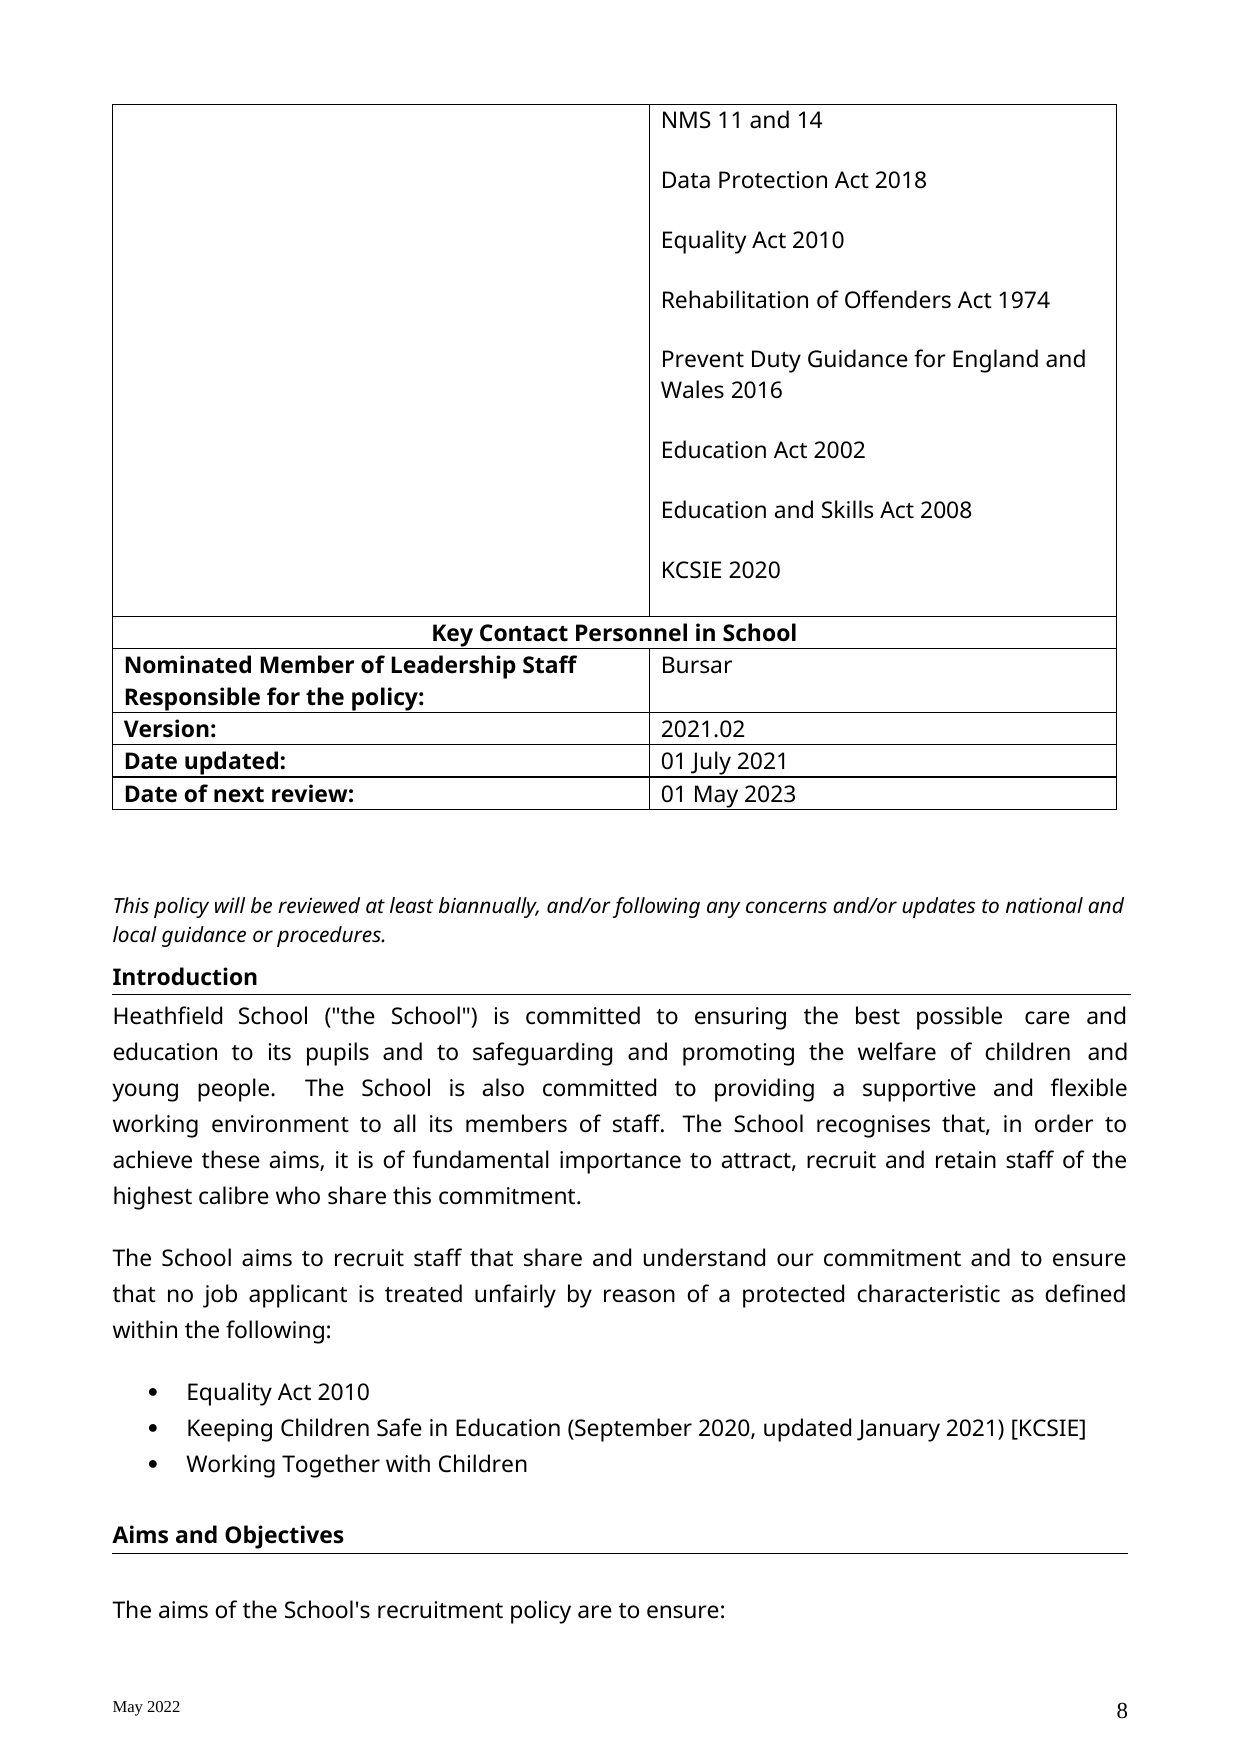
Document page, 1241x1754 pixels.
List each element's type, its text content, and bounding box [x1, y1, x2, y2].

list Equality Act 2010 [149, 1376, 1128, 1407]
table_cell Nominated Member of Leadership Staff Responsible for the policy: [113, 649, 649, 712]
table_cell Key Contact Personnel in School [113, 617, 1116, 648]
table_cell 01 May 2023 [650, 778, 1116, 809]
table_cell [650, 105, 1116, 616]
table_cell 2021.02 [650, 713, 1116, 744]
table_cell Date updated: [113, 745, 649, 776]
list Working Together with Children [149, 1447, 1128, 1479]
text Aims and Objectives [112, 1519, 1128, 1553]
text Introduction [112, 961, 1131, 994]
table_cell Date of next review: [113, 778, 649, 809]
list Keeping Children Safe in Education (September 2020, updated January 2021) [KCSIE] [149, 1412, 1128, 1443]
text The School aims to recruit staff that share and understand our commitment and to ensure that no job applicant is treated unfairly by reason of a protected characteristic as defined within the following: [112, 1242, 1128, 1345]
table_cell Version: [113, 713, 649, 744]
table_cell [113, 105, 649, 616]
text The aims of the School's recruitment policy are to ensure: [112, 1594, 1128, 1626]
table_cell Bursar [650, 649, 1116, 712]
text Heathfield School ("the School") is committed to ensuring the best possible care and education to its pupils and to safeguarding and promoting the welfare of children and young people. The School is also committed to providing a supportive and flexible working environment to all its members of staff. The School recognises that, in order to achieve these aims, it is of fundamental importance to attract, recruit and retain staff of the highest calibre who share this commitment. [112, 1000, 1128, 1211]
text This policy will be reviewed at least biannually, and/or following any concerns and/or updates to national and local guidance or procedures. [112, 892, 1128, 948]
table_cell 01 July 2021 [650, 745, 1116, 776]
